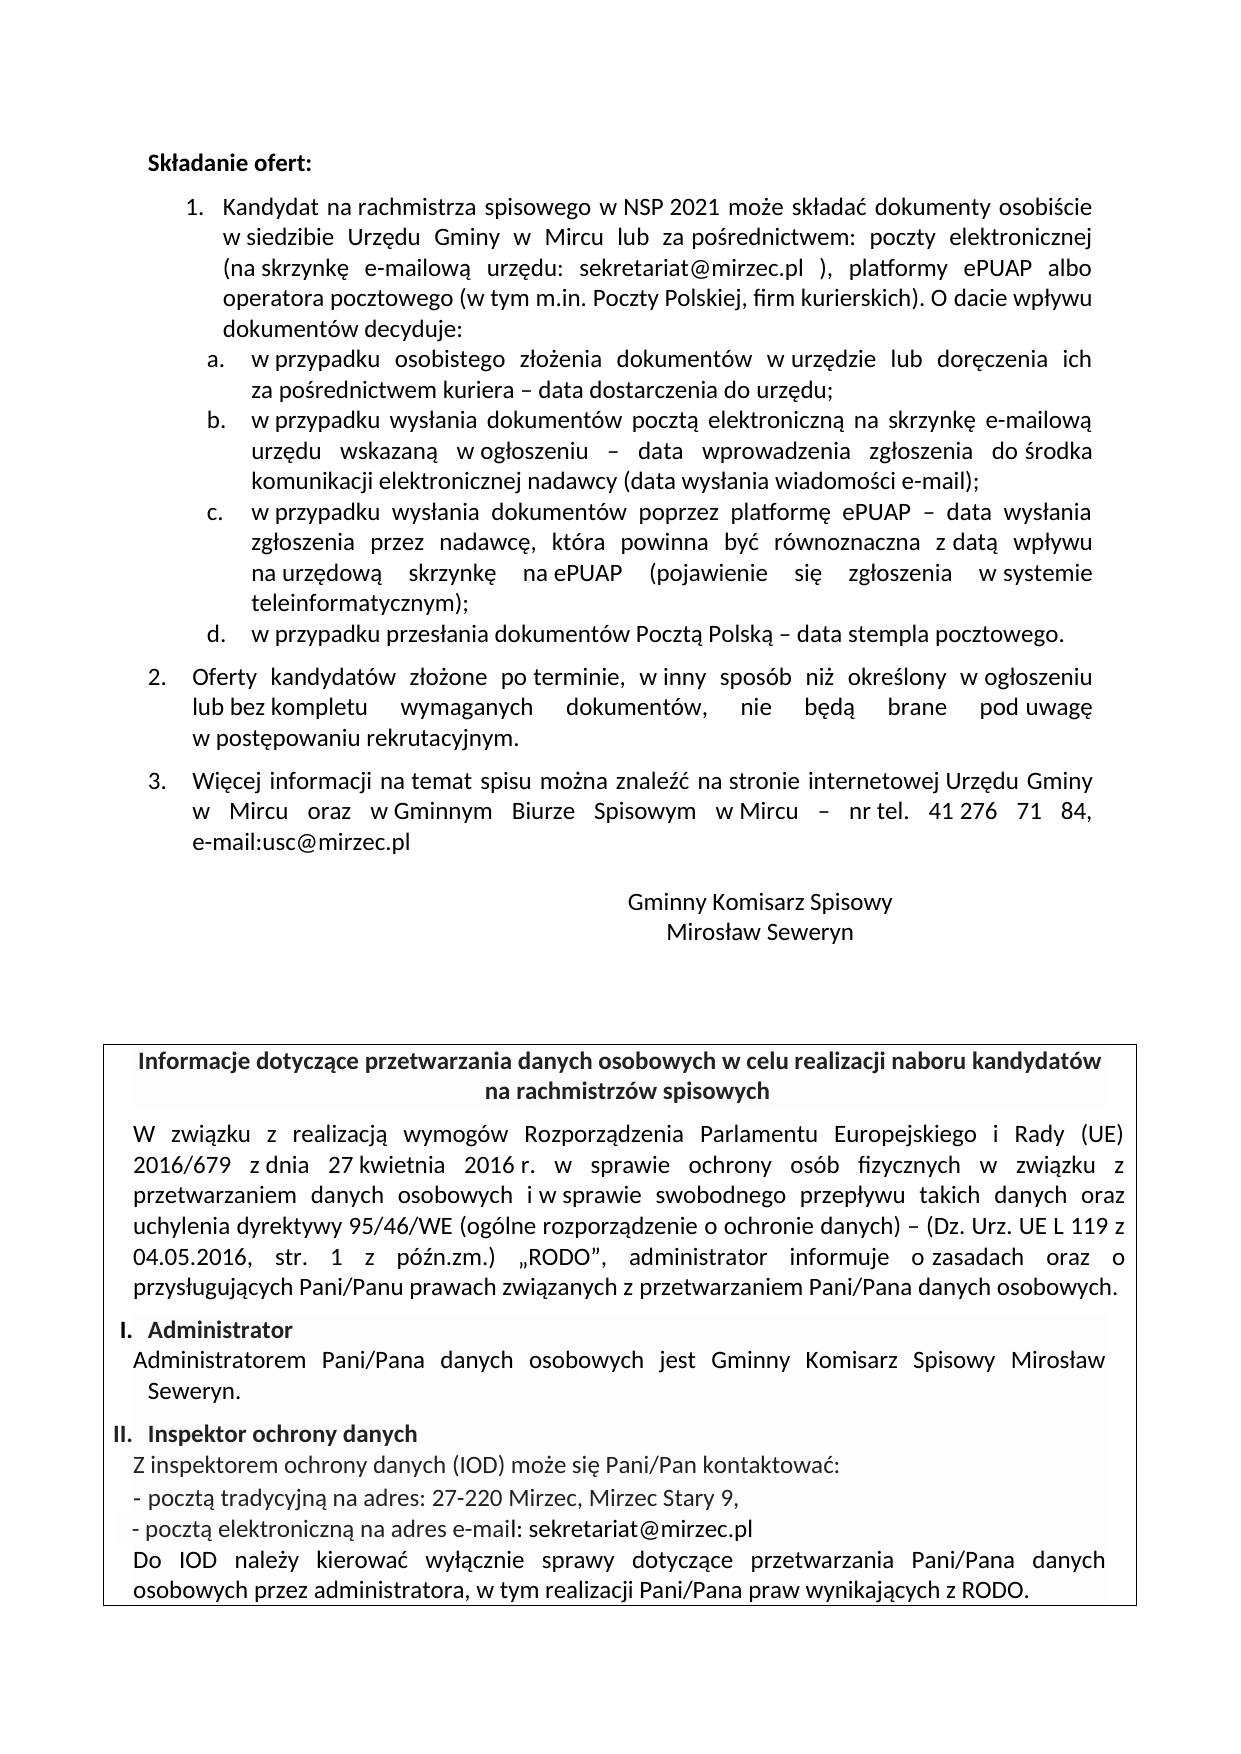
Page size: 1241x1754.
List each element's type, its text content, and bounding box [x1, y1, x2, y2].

text Gminny Komisarz Spisowy Mirosław Seweryn [590, 886, 930, 947]
list w przypadku wysłania dokumentów pocztą elektroniczną na skrzynkę e-mailową urzędu wskazaną w ogłoszeniu – data wprowadzenia zgłoszenia do środka komunikacji elektronicznej nadawcy (data wysłania wiadomości e-mail); [207, 404, 1093, 496]
list w przypadku osobistego złożenia dokumentów w urzędzie lub doręczenia ich za pośrednictwem kuriera – data dostarczenia do urzędu; [207, 343, 1093, 404]
list w przypadku wysłania dokumentów poprzez platformę ePUAP – data wysłania zgłoszenia przez nadawcę, która powinna być równoznaczna z datą wpływu na urzędową skrzynkę na ePUAP (pojawienie się zgłoszenia w systemie teleinformatycznym); [207, 496, 1093, 618]
list w przypadku przesłania dokumentów Pocztą Polską – data stempla pocztowego. [207, 618, 1093, 648]
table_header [104, 1045, 1136, 1605]
list Więcej informacji na temat spisu można znaleźć na stronie internetowej Urzędu Gminy w Mircu oraz w Gminnym Biurze Spisowym w Mircu – nr tel. 41 276 71 84, e-mail:usc@mirzec.pl [148, 765, 1093, 857]
list Oferty kandydatów złożone po terminie, w inny sposób niż określony w ogłoszeniu lub bez kompletu wymaganych dokumentów, nie będą brane pod uwagę w postępowaniu rekrutacyjnym. [148, 661, 1093, 752]
list Kandydat na rachmistrza spisowego w NSP 2021 może składać dokumenty osobiście w siedzibie Urzędu Gminy w Mircu lub za pośrednictwem: poczty elektronicznej (na skrzynkę e-mailową urzędu: sekretariat@mirzec.pl ), platformy ePUAP albo operatora pocztowego (w tym m.in. Poczty Polskiej, firm kurierskich). O dacie wpływu dokumentów decyduje: [185, 191, 1093, 343]
text Składanie ofert: [148, 148, 1093, 178]
